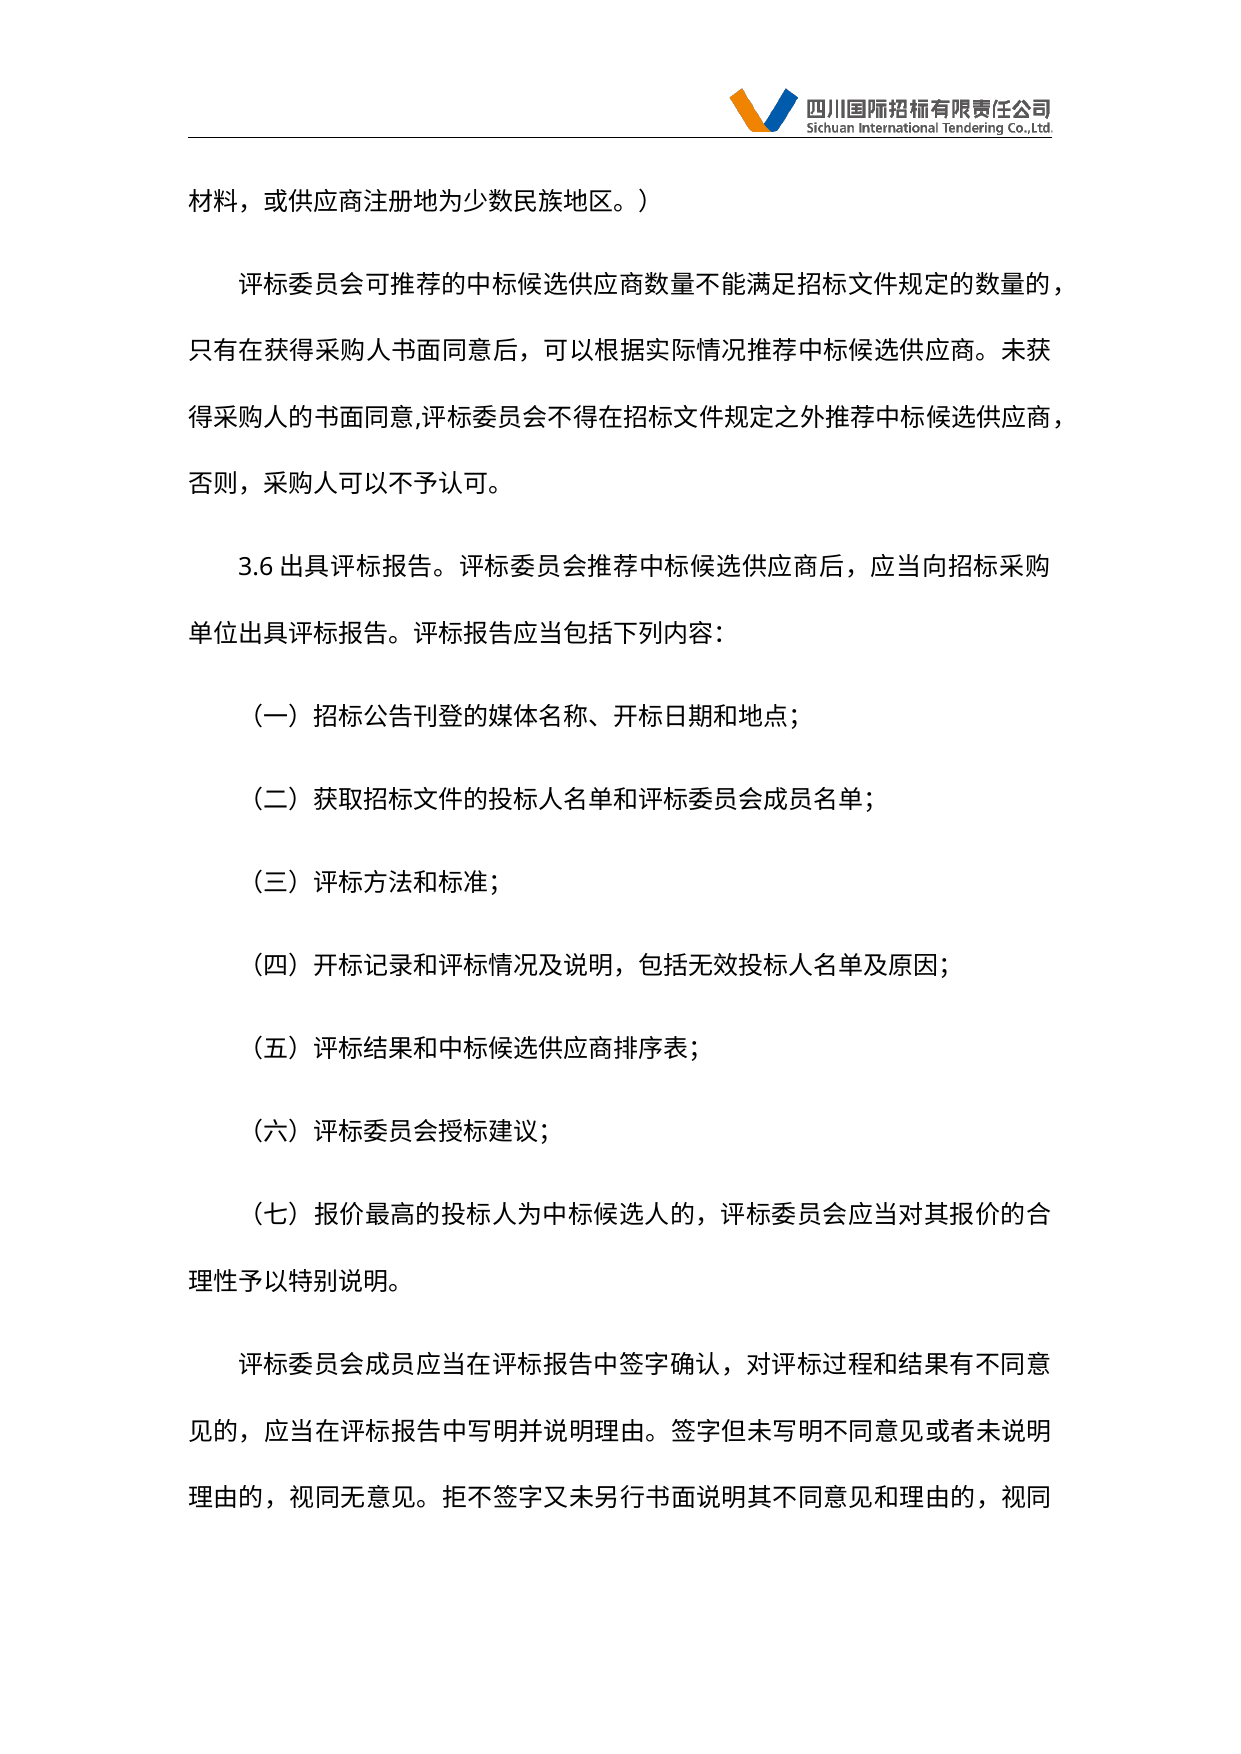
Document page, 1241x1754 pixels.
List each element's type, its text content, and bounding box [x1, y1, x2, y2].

text （四）开标记录和评标情况及说明，包括无效投标人名单及原因； [188, 930, 1052, 997]
text （一）招标公告刊登的媒体名称、开标日期和地点； [188, 681, 1052, 747]
text 评标委员会可推荐的中标候选供应商数量不能满足招标文件规定的数量的，只有在获得采购人书面同意后，可以根据实际情况推荐中标候选供应商。未获得采购人的书面同意,评标委员会不得在招标文件规定之外推荐中标候选供应商，否则，采购人可以不予认可。 [188, 249, 1052, 515]
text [188, 1329, 1052, 1529]
text （五）评标结果和中标候选供应商排序表； [188, 1013, 1052, 1080]
text （二）获取招标文件的投标人名单和评标委员会成员名单； [188, 764, 1052, 831]
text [188, 166, 1052, 232]
text （七）报价最高的投标人为中标候选人的，评标委员会应当对其报价的合理性予以特别说明。 [188, 1180, 1052, 1313]
text （三）评标方法和标准； [188, 847, 1052, 914]
text 3.6出具评标报告。评标委员会推荐中标候选供应商后，应当向招标采购单位出具评标报告。评标报告应当包括下列内容： [188, 531, 1052, 664]
picture [729, 88, 1053, 135]
text （六）评标委员会授标建议； [188, 1097, 1052, 1163]
